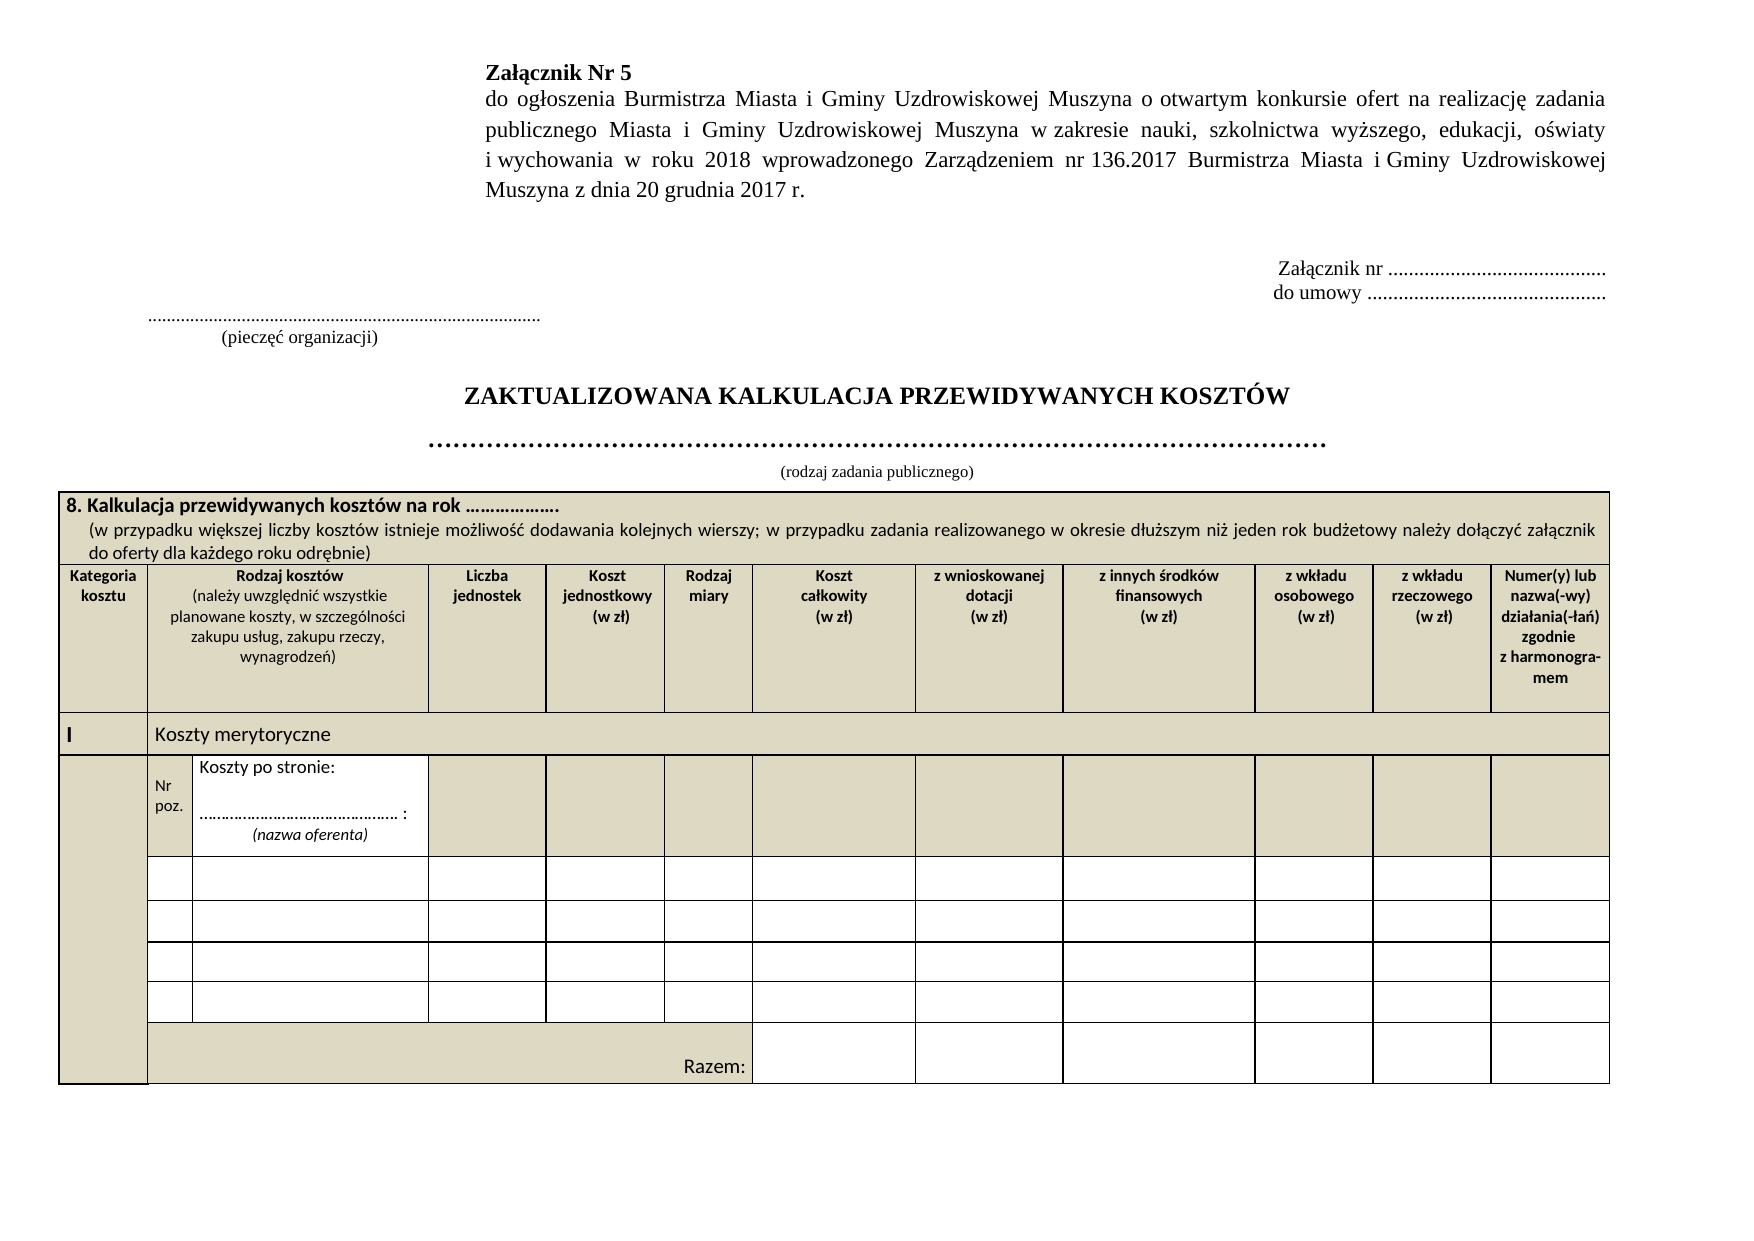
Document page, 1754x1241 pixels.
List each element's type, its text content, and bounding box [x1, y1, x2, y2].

table_cell [547, 943, 664, 981]
table_cell [1374, 857, 1490, 900]
table_cell [429, 982, 545, 1022]
table_cell z wkładu osobowego (w zł) [1256, 565, 1372, 712]
table_cell [547, 982, 664, 1022]
table_cell [753, 901, 915, 941]
table_cell [1374, 756, 1490, 856]
table_cell Koszt całkowity (w zł) [753, 565, 915, 712]
table_cell [1492, 857, 1609, 900]
table_cell [148, 857, 192, 900]
table_cell Nr poz. [148, 756, 192, 856]
table_cell [916, 982, 1062, 1022]
table_cell [1374, 982, 1490, 1022]
table_cell Numer(y) lub nazwa(-wy) działania(-łań) zgodnie z harmonogra-mem [1492, 565, 1609, 712]
table_cell [665, 857, 752, 900]
table_cell [1256, 943, 1372, 981]
table_cell [753, 1044, 915, 1083]
table_cell [148, 943, 192, 981]
table_cell [1064, 943, 1254, 981]
table_cell Koszty po stronie: ………………………………………. : (nazwa oferenta) [193, 756, 428, 856]
table_cell [753, 982, 915, 1022]
table_cell [753, 1023, 915, 1043]
table_cell [753, 943, 915, 981]
table_cell [1064, 901, 1254, 941]
table_cell z wnioskowanej dotacji (w zł) [916, 565, 1062, 712]
table_cell [547, 857, 664, 900]
table_cell [1064, 1023, 1254, 1043]
table_cell [1492, 1044, 1609, 1083]
table_cell [916, 756, 1062, 856]
text Załącznik Nr 5 [485, 59, 1606, 86]
text (pieczęć organizacji) [221, 326, 1606, 347]
table_cell [148, 982, 192, 1022]
table_cell [60, 756, 147, 1083]
table_cell [1064, 1044, 1254, 1083]
table_cell [665, 982, 752, 1022]
table_cell [665, 756, 752, 856]
table_cell [1256, 857, 1372, 900]
table_cell [916, 943, 1062, 981]
table_cell [916, 901, 1062, 941]
table_cell [1064, 982, 1254, 1022]
table_cell [1492, 1023, 1609, 1043]
table_cell [1256, 756, 1372, 856]
table_cell [1374, 1044, 1490, 1083]
table_cell Rodzaj kosztów (należy uwzględnić wszystkie planowane koszty, w szczególności zakupu usług, zakupu rzeczy, wynagrodzeń) [148, 565, 428, 712]
table_cell [193, 982, 428, 1022]
table_cell z innych środków finansowych (w zł) [1064, 565, 1254, 712]
table_cell [753, 857, 915, 900]
table_cell [1492, 901, 1609, 941]
text .................................................................................... [148, 304, 1606, 326]
table_cell [547, 756, 664, 856]
table_cell Koszt jednostkowy (w zł) [547, 565, 664, 712]
table_cell [148, 901, 192, 941]
table_cell [1374, 943, 1490, 981]
table_cell [1256, 982, 1372, 1022]
table_cell [1492, 756, 1609, 856]
table_cell [916, 857, 1062, 900]
text ……………………………………………………………………………………………… (rodzaj zadania publicznego) [148, 424, 1606, 481]
text do ogłoszenia Burmistrza Miasta i Gminy Uzdrowiskowej Muszyna o otwartym konkursie ofert na realizację zadania publicznego Miasta i Gminy Uzdrowiskowej Muszyna w zakresie nauki, szkolnictwa wyższego, edukacji, oświaty i wychowania w roku 2018 wprowadzonego Zarządzeniem nr 136.2017 Burmistrza Miasta i Gminy Uzdrowiskowej Muszyna z dnia 20 grudnia 2017 r. [485, 86, 1606, 202]
table_cell [429, 756, 545, 856]
table_cell Koszty merytoryczne [148, 713, 1609, 754]
table_cell [665, 901, 752, 941]
table_cell [193, 901, 428, 941]
table_cell Rodzaj miary [665, 565, 752, 712]
table_cell [1374, 1023, 1490, 1043]
table_cell [193, 943, 428, 981]
table_cell [429, 857, 545, 900]
table_header 8. Kalkulacja przewidywanych kosztów na rok ………………. (w przypadku większej liczby kosztów istnieje możliwość dodawania kolejnych wierszy; w przypadku zadania realizowanego w okresie dłuższym niż jeden rok budżetowy należy dołączyć załącznik do oferty dla każdego roku odrębnie) [60, 493, 1609, 564]
table_cell [429, 943, 545, 981]
table_cell [547, 901, 664, 941]
table_cell [1256, 1044, 1372, 1083]
table_cell [916, 1044, 1062, 1083]
table_cell [1256, 901, 1372, 941]
table_cell [429, 901, 545, 941]
table_cell [665, 943, 752, 981]
table_cell [916, 1023, 1062, 1043]
table_cell z wkładu rzeczowego (w zł) [1374, 565, 1490, 712]
table_cell Liczba jednostek [429, 565, 545, 712]
table_cell [1064, 756, 1254, 856]
table_cell [753, 756, 915, 856]
text Załącznik nr .......................................... [148, 256, 1606, 280]
table_cell [1064, 857, 1254, 900]
text do umowy .............................................. [148, 280, 1606, 304]
table_cell [1374, 901, 1490, 941]
text ZAKTUALIZOWANA KALKULACJA PRZEWIDYWANYCH KOSZTÓW [148, 381, 1606, 409]
table_cell Kategoria kosztu [60, 565, 147, 712]
table_cell [1492, 943, 1609, 981]
table_cell Razem: [148, 1023, 752, 1083]
table_cell [193, 857, 428, 900]
table_cell I [60, 713, 147, 754]
table_cell [1256, 1023, 1372, 1043]
table_cell [1492, 982, 1609, 1022]
